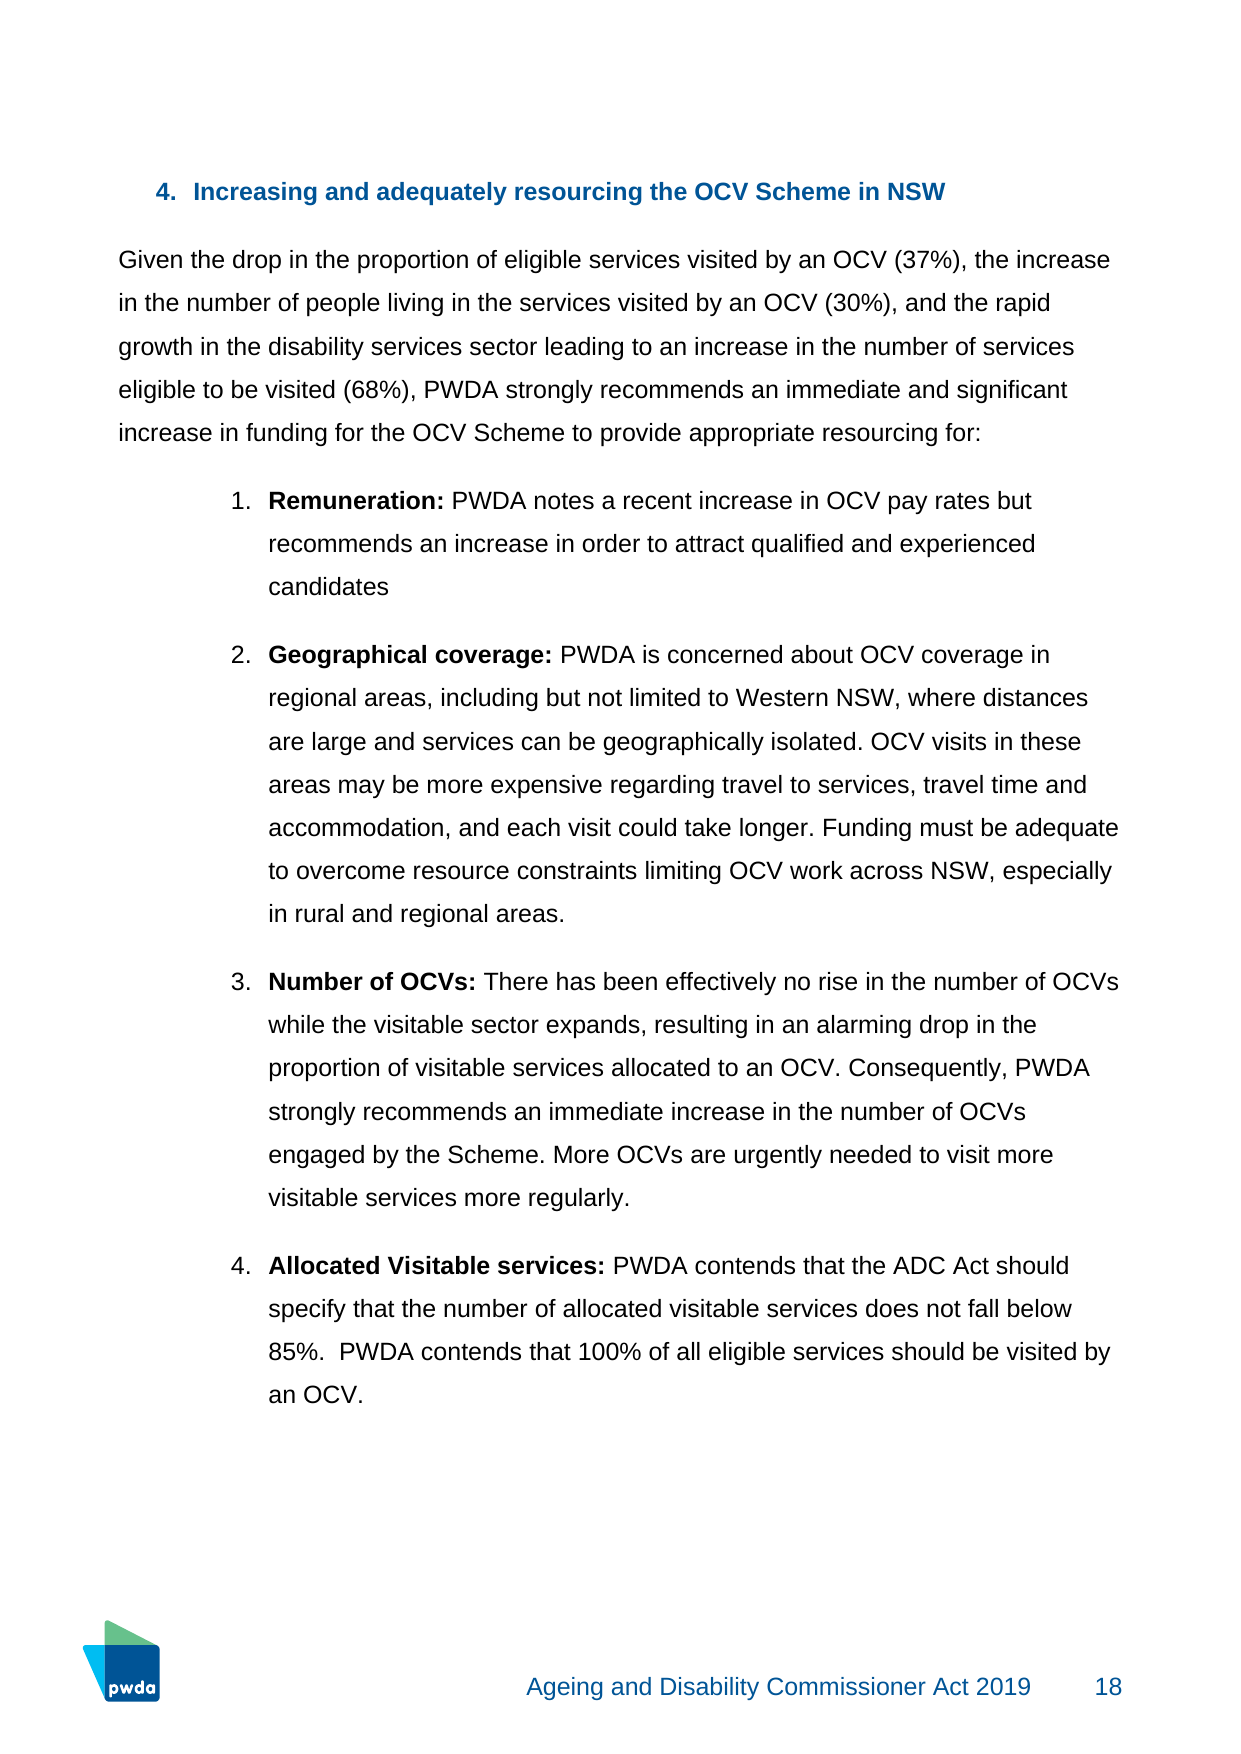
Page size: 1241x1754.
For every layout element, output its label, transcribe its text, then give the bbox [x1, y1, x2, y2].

list Geographical coverage: PWDA is concerned about OCV coverage in regional areas, including but not limited to Western NSW, where distances are large and services can be geographically isolated. OCV visits in these areas may be more expensive regarding travel to services, travel time and accommodation, and each visit could take longer. Funding must be adequate to overcome resource constraints limiting OCV work across NSW, especially in rural and regional areas. [231, 640, 1122, 928]
text Given the drop in the proportion of eligible services visited by an OCV (37%), the increase in the number of people living in the services visited by an OCV (30%), and the rapid growth in the disability services sector leading to an increase in the number of services eligible to be visited (68%), PWDA strongly recommends an immediate and significant increase in funding for the OCV Scheme to provide appropriate resourcing for: [118, 245, 1122, 447]
subtitle Increasing and adequately resourcing the OCV Scheme in NSW [156, 177, 1122, 206]
list Allocated Visitable services: PWDA contends that the ADC Act should specify that the number of allocated visitable services does not fall below 85%. PWDA contends that 100% of all eligible services should be visited by an OCV. [231, 1251, 1122, 1409]
list Remuneration: PWDA notes a recent increase in OCV pay rates but recommends an increase in order to attract qualified and experienced candidates [231, 486, 1122, 601]
list Number of OCVs: There has been effectively no rise in the number of OCVs while the visitable sector expands, resulting in an alarming drop in the proportion of visitable services allocated to an OCV. Consequently, PWDA strongly recommends an immediate increase in the number of OCVs engaged by the Scheme. More OCVs are urgently needed to visit more visitable services more regularly. [231, 967, 1122, 1212]
